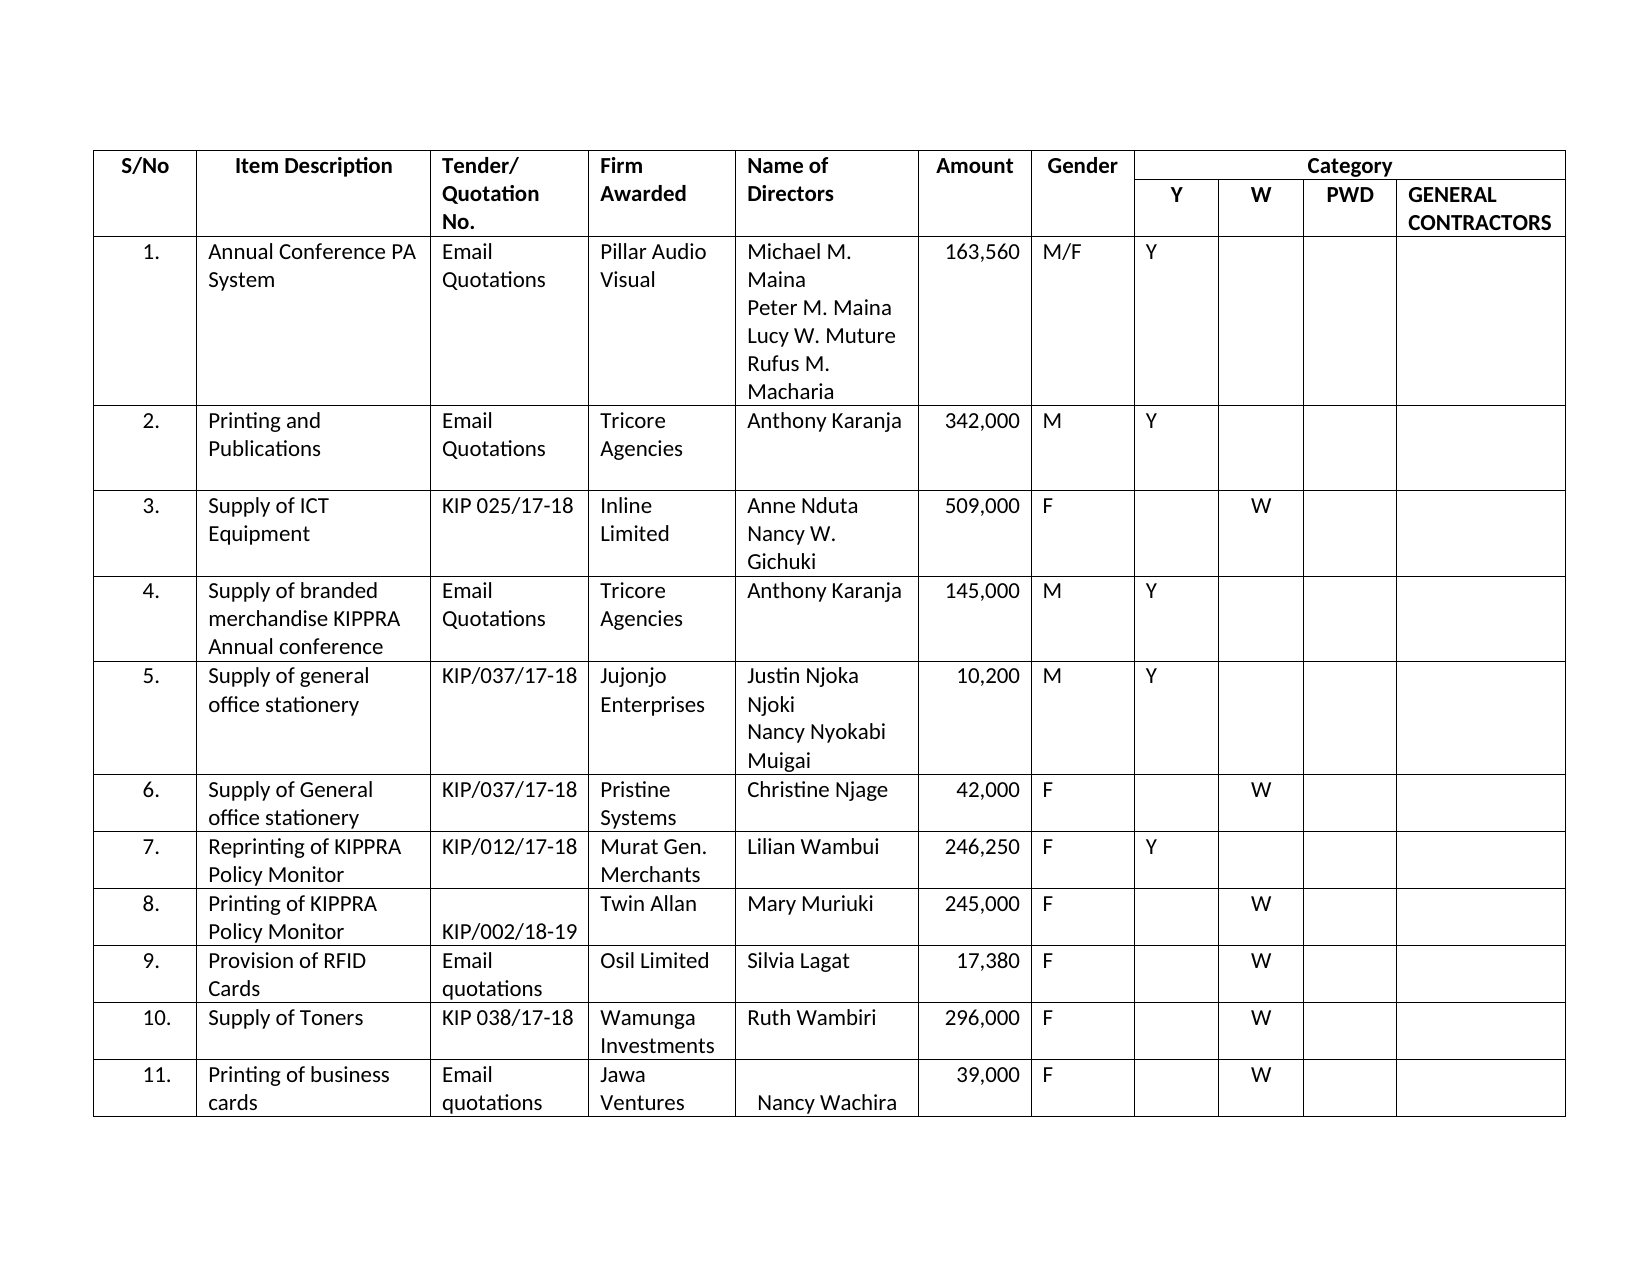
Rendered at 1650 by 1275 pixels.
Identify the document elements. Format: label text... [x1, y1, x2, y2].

table_cell Justin Njoka Njoki Nancy Nyokabi Muigai [736, 662, 918, 774]
table_cell Email Quotations [431, 577, 588, 661]
table_cell 163,560 [919, 237, 1031, 405]
table_cell 509,000 [919, 491, 1031, 576]
table_cell [94, 577, 196, 661]
table_cell [1397, 237, 1565, 405]
table_cell [1135, 775, 1218, 831]
table_cell [94, 491, 196, 576]
table_cell [1304, 237, 1396, 405]
table_cell Osil Limited [589, 946, 735, 1002]
table_cell Twin Allan [589, 889, 735, 945]
table_cell Christine Njage [736, 775, 918, 831]
table_cell W [1219, 491, 1303, 576]
table_cell Y [1135, 832, 1218, 888]
table_cell Anthony Karanja [736, 406, 918, 490]
table_cell [1397, 775, 1565, 831]
table_cell 145,000 [919, 577, 1031, 661]
table_cell [1135, 946, 1218, 1002]
table_cell [1397, 1060, 1565, 1116]
table_cell Email quotations [431, 1060, 588, 1116]
table_cell [1304, 889, 1396, 945]
table_cell M [1032, 662, 1134, 774]
table_cell 342,000 [919, 406, 1031, 490]
table_cell W [1219, 946, 1303, 1002]
table_cell 39,000 [919, 1060, 1031, 1116]
table_cell Printing and Publications [197, 406, 430, 490]
table_cell [1135, 491, 1218, 576]
table_cell [94, 662, 196, 774]
table_cell [1304, 832, 1396, 888]
table_cell Ruth Wambiri [736, 1003, 918, 1059]
table_cell M [1032, 577, 1134, 661]
table_cell Tricore Agencies [589, 577, 735, 661]
table_cell [1135, 1060, 1218, 1116]
table_cell F [1032, 1060, 1134, 1116]
table_cell 17,380 [919, 946, 1031, 1002]
table_cell W [1219, 889, 1303, 945]
table_cell Michael M. Maina Peter M. Maina Lucy W. Muture Rufus M. Macharia [736, 237, 918, 405]
table_cell Wamunga Investments [589, 1003, 735, 1059]
table_cell [1219, 406, 1303, 490]
table_header Item Description [197, 151, 430, 236]
table_cell Murat Gen. Merchants [589, 832, 735, 888]
table_cell F [1032, 1003, 1134, 1059]
table_cell [94, 237, 196, 405]
table_cell 10,200 [919, 662, 1031, 774]
table_cell Silvia Lagat [736, 946, 918, 1002]
table_cell Printing of KIPPRA Policy Monitor [197, 889, 430, 945]
table_cell KIP/037/17-18 [431, 775, 588, 831]
table_cell [1304, 775, 1396, 831]
table_cell [94, 1003, 196, 1059]
table_header Tender/Quotation No. [431, 151, 588, 236]
table_cell M/F [1032, 237, 1134, 405]
table_cell F [1032, 946, 1134, 1002]
table_cell [1219, 662, 1303, 774]
table_cell KIP/012/17-18 [431, 832, 588, 888]
table_header Category [1135, 151, 1565, 179]
table_cell 246,250 [919, 832, 1031, 888]
table_cell Email Quotations [431, 237, 588, 405]
table_cell Pillar Audio Visual [589, 237, 735, 405]
table_cell F [1032, 491, 1134, 576]
table_cell [1304, 577, 1396, 661]
table_cell PWD [1304, 180, 1396, 236]
table_cell Anne Nduta Nancy W. Gichuki [736, 491, 918, 576]
table_cell W [1219, 1003, 1303, 1059]
table_cell [1219, 832, 1303, 888]
table_cell F [1032, 775, 1134, 831]
table_cell [94, 406, 196, 490]
table_cell W [1219, 775, 1303, 831]
table_cell [1397, 662, 1565, 774]
table_cell Y [1135, 237, 1218, 405]
table_cell Provision of RFID Cards [197, 946, 430, 1002]
table_cell [94, 889, 196, 945]
table_cell Annual Conference PA System [197, 237, 430, 405]
table_cell [94, 946, 196, 1002]
table_cell [1219, 237, 1303, 405]
table_cell Supply of Toners [197, 1003, 430, 1059]
table_cell Y [1135, 662, 1218, 774]
table_cell KIP 025/17-18 [431, 491, 588, 576]
table_cell Y [1135, 406, 1218, 490]
table_header Name of Directors [736, 151, 918, 236]
table_cell Nancy Wachira [736, 1060, 918, 1116]
table_cell [94, 832, 196, 888]
table_cell [1397, 946, 1565, 1002]
table_cell [1135, 889, 1218, 945]
table_cell Anthony Karanja [736, 577, 918, 661]
table_cell GENERAL CONTRACTORS [1397, 180, 1565, 236]
table_cell Printing of business cards [197, 1060, 430, 1116]
table_cell Y [1135, 577, 1218, 661]
table_cell Reprinting of KIPPRA Policy Monitor [197, 832, 430, 888]
table_cell F [1032, 832, 1134, 888]
table_cell Lilian Wambui [736, 832, 918, 888]
table_cell Mary Muriuki [736, 889, 918, 945]
table_header Gender [1032, 151, 1134, 236]
table_cell Inline Limited [589, 491, 735, 576]
table_cell Email quotations [431, 946, 588, 1002]
table_cell W [1219, 1060, 1303, 1116]
table_cell [94, 775, 196, 831]
table_cell [1304, 946, 1396, 1002]
table_header Amount [919, 151, 1031, 236]
table_cell 296,000 [919, 1003, 1031, 1059]
table_cell 245,000 [919, 889, 1031, 945]
table_cell KIP/002/18-19 [431, 889, 588, 945]
table_cell [1397, 1003, 1565, 1059]
table_cell [94, 1060, 196, 1116]
table_cell [1397, 832, 1565, 888]
table_cell [1135, 1003, 1218, 1059]
table_cell Pristine Systems [589, 775, 735, 831]
table_cell Tricore Agencies [589, 406, 735, 490]
table_cell Supply of general office stationery [197, 662, 430, 774]
table_header S/No [94, 151, 196, 236]
table_cell Jujonjo Enterprises [589, 662, 735, 774]
table_cell [1304, 1060, 1396, 1116]
table_header Firm Awarded [589, 151, 735, 236]
table_cell [1304, 491, 1396, 576]
table_cell KIP 038/17-18 [431, 1003, 588, 1059]
table_cell [1397, 889, 1565, 945]
table_cell Y [1135, 180, 1218, 236]
table_cell [1397, 491, 1565, 576]
table_cell [1304, 1003, 1396, 1059]
table_cell [1304, 406, 1396, 490]
table_cell 42,000 [919, 775, 1031, 831]
table_cell [1397, 406, 1565, 490]
table_cell [1397, 577, 1565, 661]
table_cell W [1219, 180, 1303, 236]
table_cell Supply of ICT Equipment [197, 491, 430, 576]
table_cell M [1032, 406, 1134, 490]
table_cell Supply of General office stationery [197, 775, 430, 831]
table_cell [1304, 662, 1396, 774]
table_cell KIP/037/17-18 [431, 662, 588, 774]
table_cell F [1032, 889, 1134, 945]
table_cell Supply of branded merchandise KIPPRA Annual conference [197, 577, 430, 661]
table_cell Email Quotations [431, 406, 588, 490]
table_cell [1219, 577, 1303, 661]
table_cell Jawa Ventures [589, 1060, 735, 1116]
